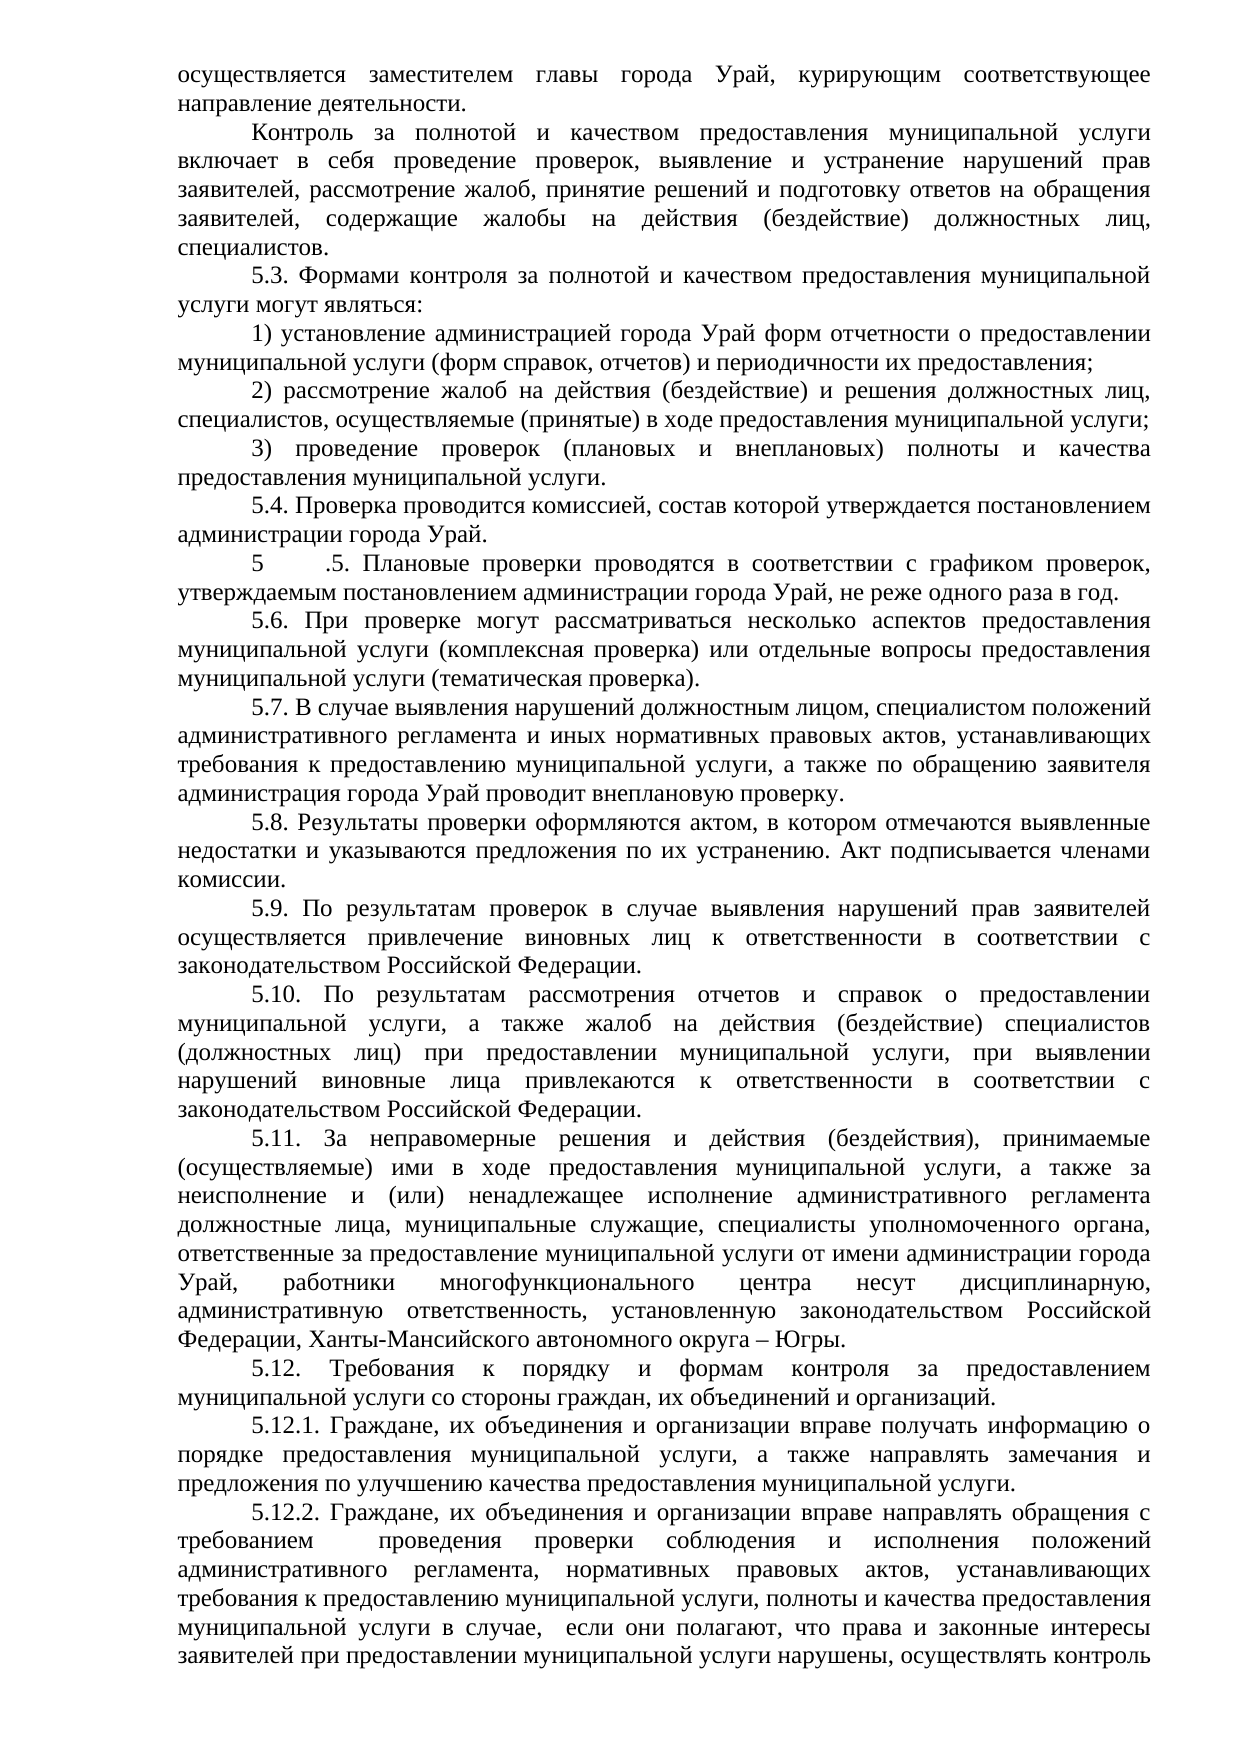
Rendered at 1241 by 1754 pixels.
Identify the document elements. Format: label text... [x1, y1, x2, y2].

text 3) проведение проверок (плановых и внеплановых) полноты и качества предоставления муниципальной услуги. [177, 433, 1152, 490]
text 5.12.1. Граждане, их объединения и организации вправе получать информацию о порядке предоставления муниципальной услуги, а также направлять замечания и предложения по улучшению качества предоставления муниципальной услуги. [177, 1410, 1152, 1497]
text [177, 59, 1152, 117]
text 2) рассмотрение жалоб на действия (бездействие) и решения должностных лиц, специалистов, осуществляемые (принятые) в ходе предоставления муниципальной услуги; [177, 375, 1152, 433]
text Контроль за полнотой и качеством предоставления муниципальной услуги включает в себя проведение проверок, выявление и устранение нарушений прав заявителей, рассмотрение жалоб, принятие решений и подготовку ответов на обращения заявителей, содержащие жалобы на действия (бездействие) должностных лиц, специалистов. [177, 117, 1152, 260]
text 5.9. По результатам проверок в случае выявления нарушений прав заявителей осуществляется привлечение виновных лиц к ответственности в соответствии с законодательством Российской Федерации. [177, 893, 1152, 979]
text 5.8. Результаты проверки оформляются актом, в котором отмечаются выявленные недостатки и указываются предложения по их устранению. Акт подписывается членами комиссии. [177, 807, 1152, 893]
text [177, 1497, 1152, 1669]
text 5.3. Формами контроля за полнотой и качеством предоставления муниципальной услуги могут являться: [177, 260, 1152, 318]
text 5.12. Требования к порядку и формам контроля за предоставлением муниципальной услуги со стороны граждан, их объединений и организаций. [177, 1353, 1152, 1410]
text 5 .5. Плановые проверки проводятся в соответствии с графиком проверок, утверждаемым постановлением администрации города Урай, не реже одного раза в год. [177, 548, 1152, 605]
text 5.4. Проверка проводится комиссией, состав которой утверждается постановлением администрации города Урай. [177, 490, 1152, 548]
text 5.11. За неправомерные решения и действия (бездействия), принимаемые (осуществляемые) ими в ходе предоставления муниципальной услуги, а также за неисполнение и (или) ненадлежащее исполнение административного регламента должностные лица, муниципальные служащие, специалисты уполномоченного органа, ответственные за предоставление муниципальной услуги от имени администрации города Урай, работники многофункционального центра несут дисциплинарную, административную ответственность, установленную законодательством Российской Федерации, Ханты-Мансийского автономного округа – Югры. [177, 1123, 1152, 1353]
text 1) установление администрацией города Урай форм отчетности о предоставлении муниципальной услуги (форм справок, отчетов) и периодичности их предоставления; [177, 318, 1152, 375]
text 5.6. При проверке могут рассматриваться несколько аспектов предоставления муниципальной услуги (комплексная проверка) или отдельные вопросы предоставления муниципальной услуги (тематическая проверка). [177, 605, 1152, 692]
text 5.7. В случае выявления нарушений должностным лицом, специалистом положений административного регламента и иных нормативных правовых актов, устанавливающих требования к предоставлению муниципальной услуги, а также по обращению заявителя администрация города Урай проводит внеплановую проверку. [177, 692, 1152, 807]
text 5.10. По результатам рассмотрения отчетов и справок о предоставлении муниципальной услуги, а также жалоб на действия (бездействие) специалистов (должностных лиц) при предоставлении муниципальной услуги, при выявлении нарушений виновные лица привлекаются к ответственности в соответствии с законодательством Российской Федерации. [177, 979, 1152, 1123]
